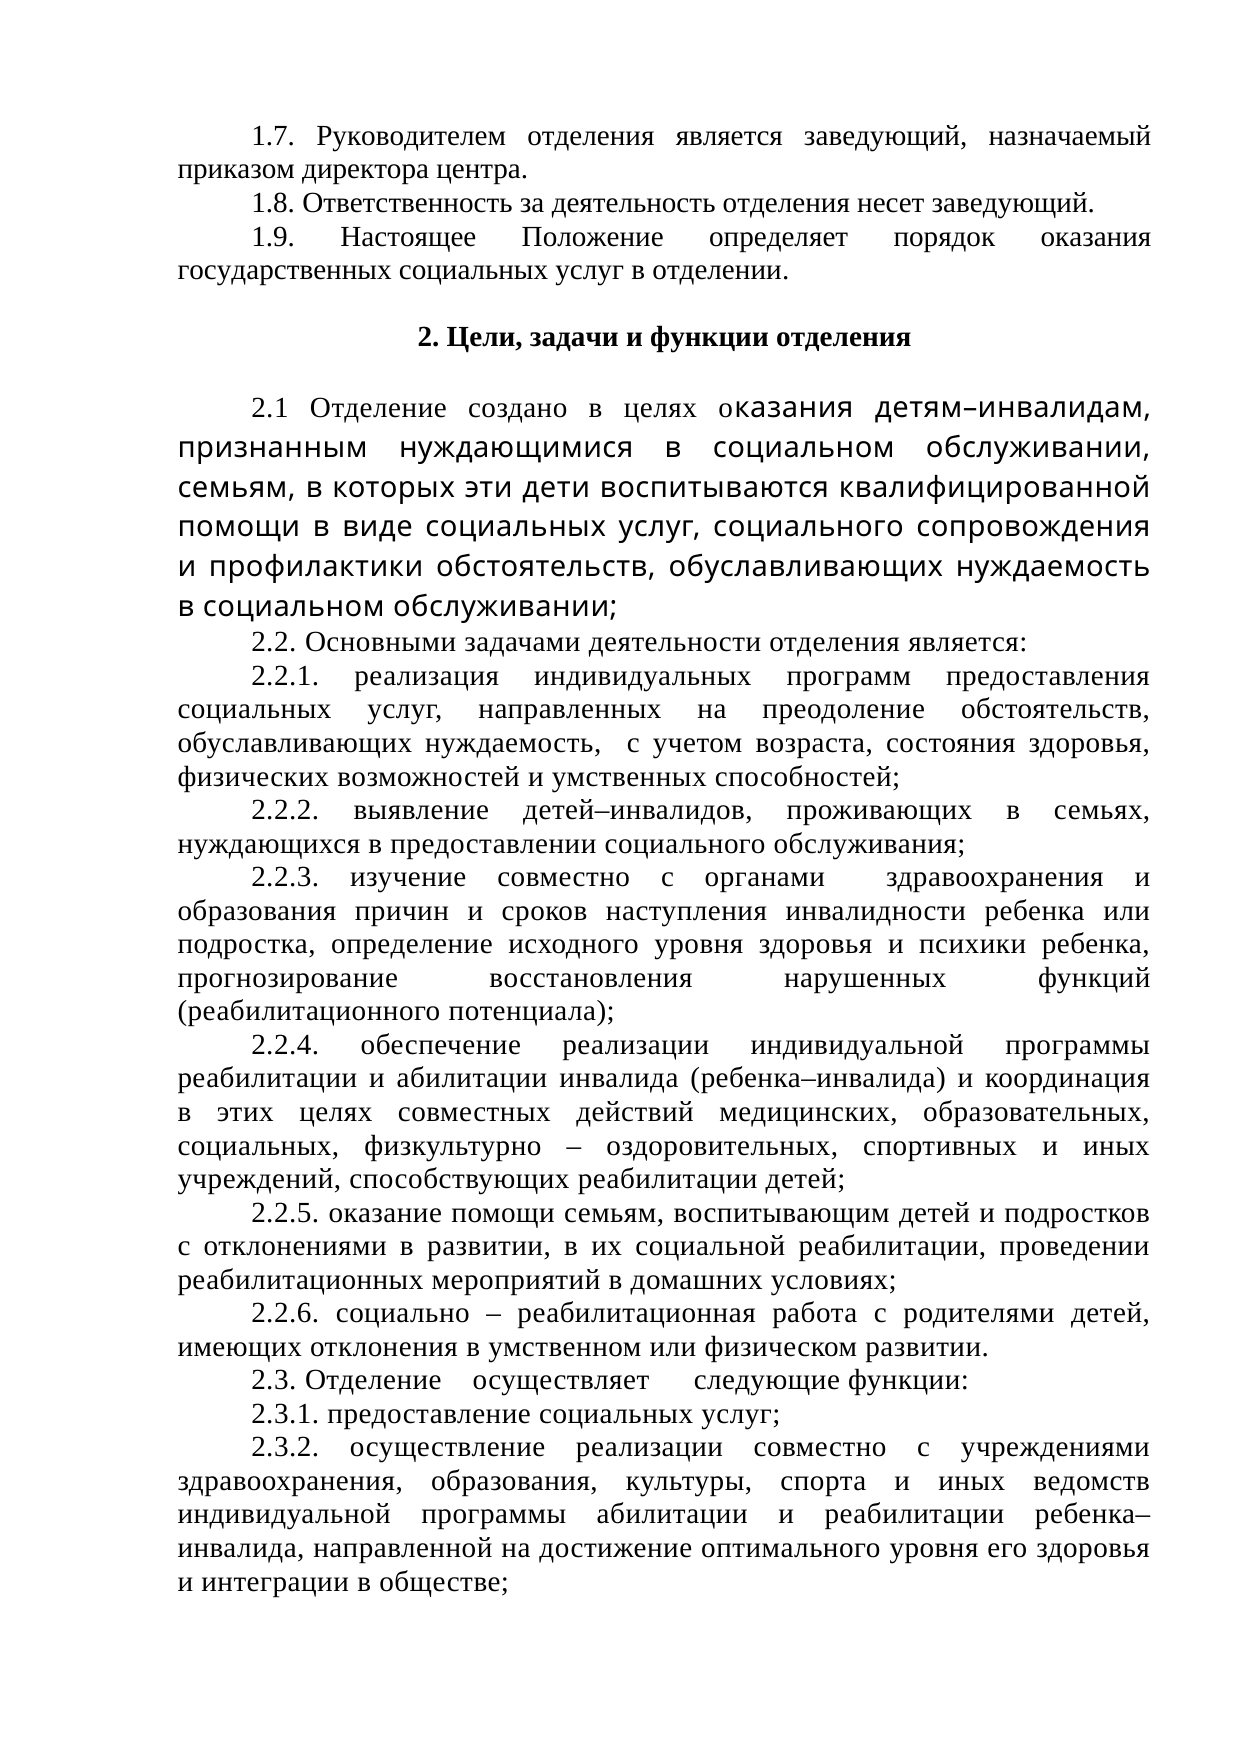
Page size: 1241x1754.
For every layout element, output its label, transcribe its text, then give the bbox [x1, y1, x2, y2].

text 1.8. Ответственность за деятельность отделения несет заведующий. [177, 185, 1152, 219]
text 1.9. Настоящее Положение определяет порядок оказания государственных социальных услуг в отделении. [177, 219, 1152, 286]
text 1.7. Руководителем отделения является заведующий, назначаемый приказом директора центра. [177, 118, 1152, 185]
text 2.2.3. изучение совместно с органами здравоохранения и образования причин и сроков наступления инвалидности ребенка или подростка, определение исходного уровня здоровья и психики ребенка, прогнозирование восстановления нарушенных функций (реабилитационного потенциала); [177, 859, 1152, 1027]
text 2.2.1. реализация индивидуальных программ предоставления социальных услуг, направленных на преодоление обстоятельств, обуславливающих нуждаемость, с учетом возраста, состояния здоровья, физических возможностей и умственных способностей; [177, 658, 1152, 792]
text 2.2.4. обеспечение реализации индивидуальной программы реабилитации и абилитации инвалида (ребенка–инвалида) и координация в этих целях совместных действий медицинских, образовательных, социальных, физкультурно – оздоровительных, спортивных и иных учреждений, способствующих реабилитации детей; [177, 1027, 1152, 1195]
text 2.2.5. оказание помощи семьям, воспитывающим детей и подростков с отклонениями в развитии, в их социальной реабилитации, проведении реабилитационных мероприятий в домашних условиях; [177, 1195, 1152, 1295]
text 2.1 Отделение создано в целях оказания детям–инвалидам, признанным нуждающимися в социальном обслуживании, семьям, в которых эти дети воспитываются квалифицированной помощи в виде социальных услуг, социального сопровождения и профилактики обстоятельств, обуславливающих нуждаемость в социальном обслуживании; [177, 386, 1152, 624]
text 2.3.2. осуществление реализации совместно с учреждениями здравоохранения, образования, культуры, спорта и иных ведомств индивидуальной программы абилитации и реабилитации ребенка–инвалида, направленной на достижение оптимального уровня его здоровья и интеграции в обществе; [177, 1429, 1152, 1597]
text 2.3.1. предоставление социальных услуг; [177, 1396, 1152, 1429]
text 2.2.2. выявление детей–инвалидов, проживающих в семьях, нуждающихся в предоставлении социального обслуживания; [177, 792, 1152, 859]
text 2. Цели, задачи и функции отделения [177, 319, 1152, 353]
text 2.2. Основными задачами деятельности отделения является: [177, 624, 1152, 658]
text 2.3. Отделение осуществляет следующие функции: [177, 1362, 1152, 1396]
text 2.2.6. социально – реабилитационная работа с родителями детей, имеющих отклонения в умственном или физическом развитии. [177, 1295, 1152, 1362]
